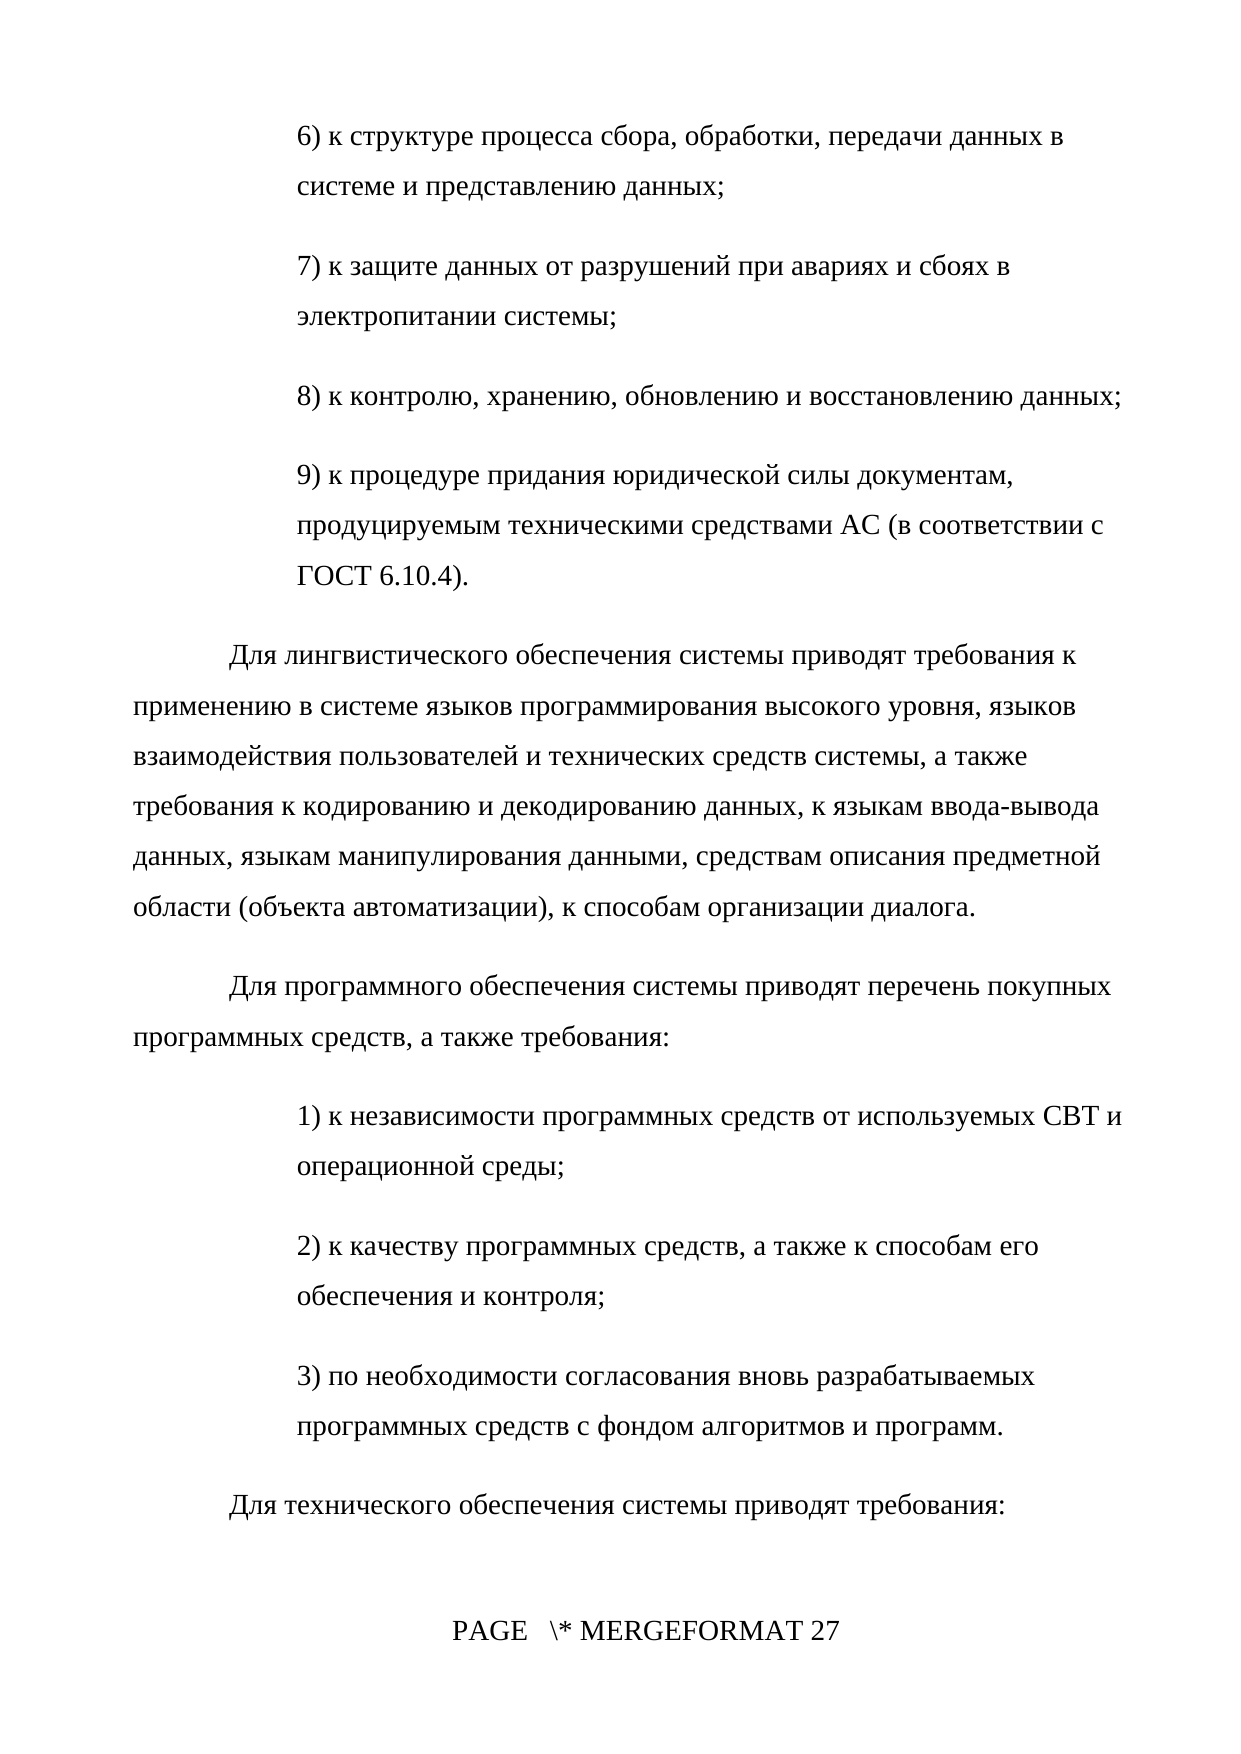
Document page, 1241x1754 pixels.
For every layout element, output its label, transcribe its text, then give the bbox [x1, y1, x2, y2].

text 7) к защите данных от разрушений при авариях и сбоях в электропитании системы; [297, 248, 1152, 332]
text Для программного обеспечения системы приводят перечень покупных программных средств, а также требования: [133, 968, 1152, 1052]
text 2) к качеству программных средств, а также к способам его обеспечения и контроля; [297, 1228, 1152, 1312]
text 6) к структуре процесса сбора, обработки, передачи данных в системе и представлению данных; [297, 118, 1152, 202]
text Для лингвистического обеспечения системы приводят требования к применению в системе языков программирования высокого уровня, языков взаимодействия пользователей и технических средств системы, а также требования к кодированию и декодированию данных, к языкам ввода-вывода данных, языкам манипулирования данными, средствам описания предметной области (объекта автоматизации), к способам организации диалога. [133, 637, 1152, 922]
text 3) по необходимости согласования вновь разрабатываемых программных средств с фондом алгоритмов и программ. [297, 1358, 1152, 1442]
text Для технического обеспечения системы приводят требования: [133, 1487, 1152, 1521]
text 9) к процедуре придания юридической силы документам, продуцируемым техническими средствами АС (в соответствии с ГОСТ 6.10.4). [297, 457, 1152, 591]
text 1) к независимости программных средств от используемых СВТ и операционной среды; [297, 1098, 1152, 1182]
text 8) к контролю, хранению, обновлению и восстановлению данных; [297, 378, 1152, 411]
